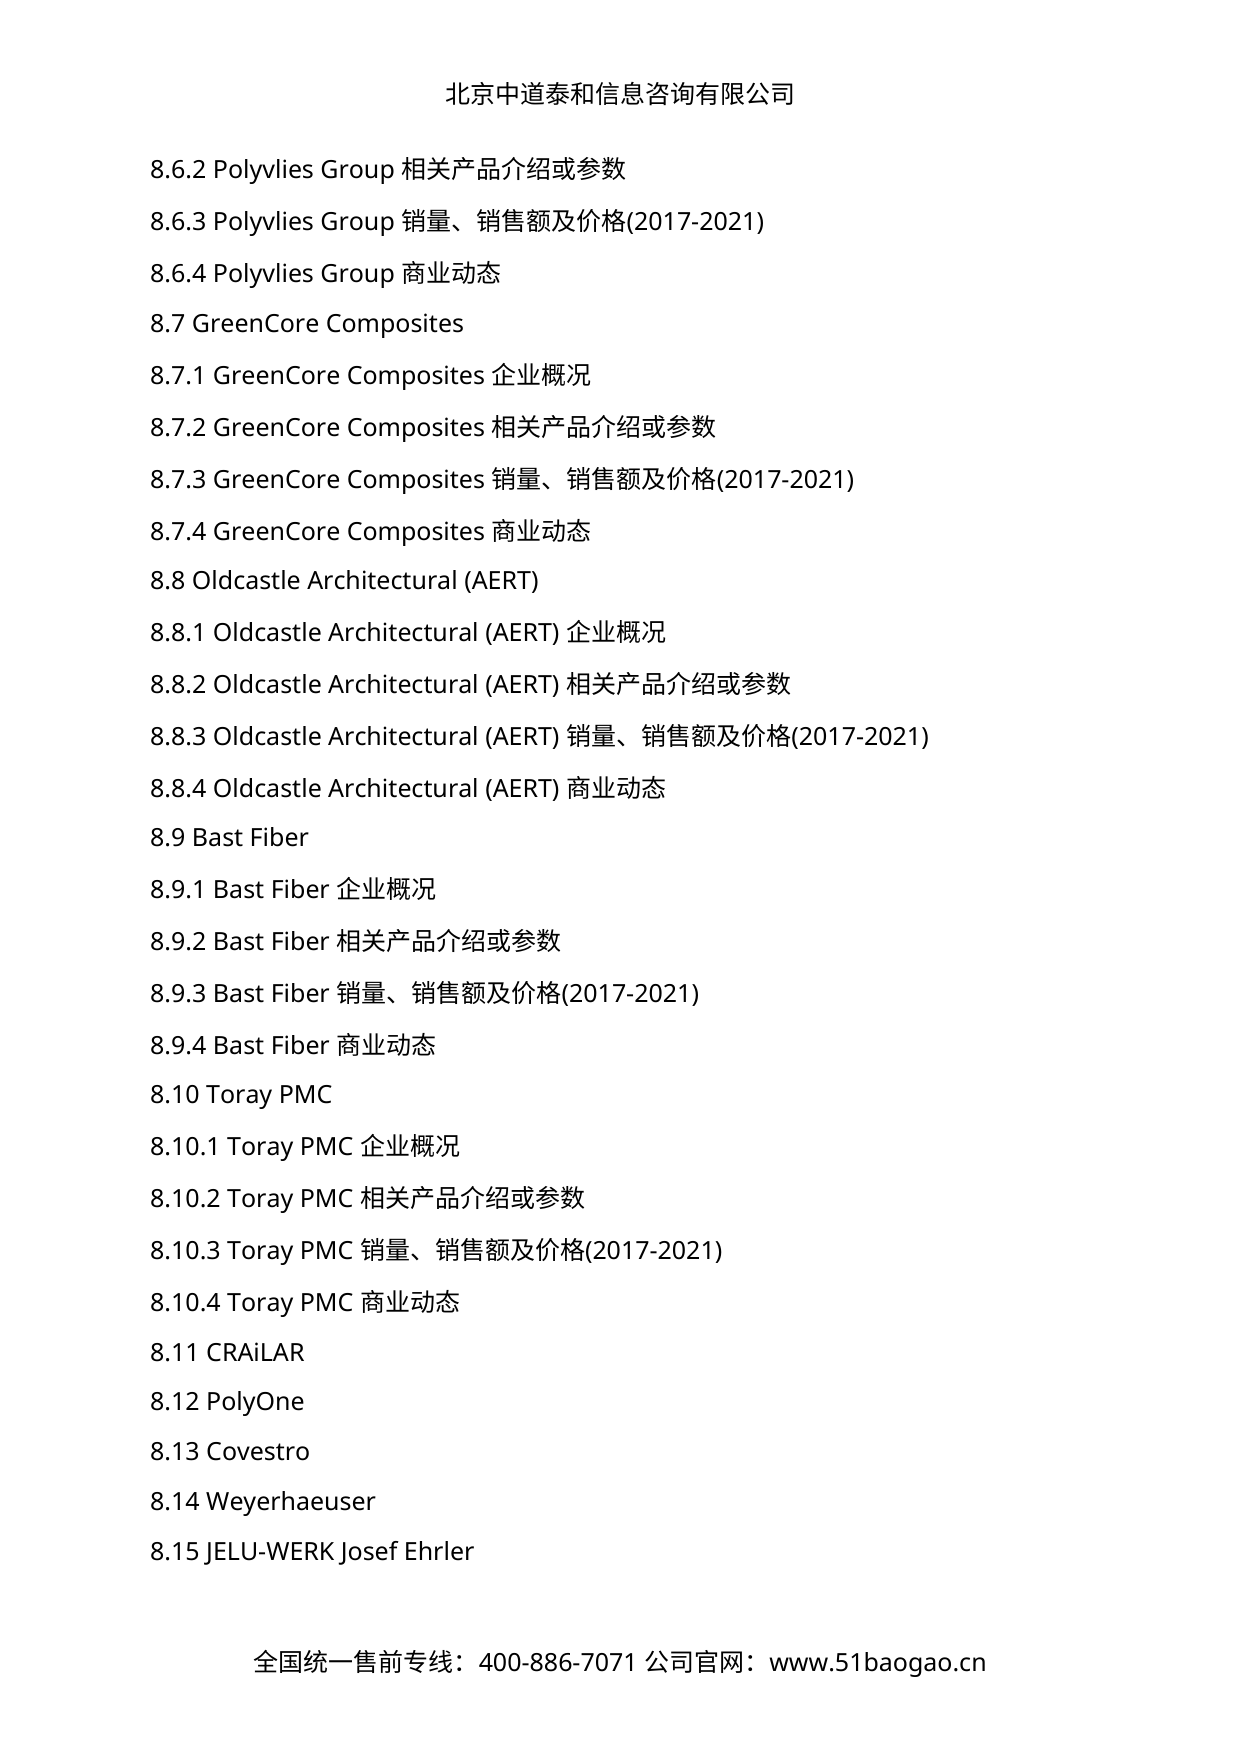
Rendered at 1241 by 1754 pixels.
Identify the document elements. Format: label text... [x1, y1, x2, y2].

text 8.8.2 Oldcastle Architectural (AERT) 相关产品介绍或参数 [150, 664, 1090, 701]
text 8.11 CRAiLAR [150, 1334, 1090, 1368]
text 8.8.1 Oldcastle Architectural (AERT) 企业概况 [150, 612, 1090, 649]
text 8.10.3 Toray PMC 销量、销售额及价格(2017-2021) [150, 1231, 1090, 1267]
text 8.8 Oldcastle Architectural (AERT) [150, 563, 1090, 597]
text 8.12 PolyOne [150, 1384, 1090, 1418]
text 8.7.1 GreenCore Composites 企业概况 [150, 355, 1090, 392]
text 8.10.4 Toray PMC 商业动态 [150, 1282, 1090, 1319]
text 8.10.1 Toray PMC 企业概况 [150, 1127, 1090, 1163]
text 8.6.4 Polyvlies Group 商业动态 [150, 254, 1090, 290]
text 8.7.4 GreenCore Composites 商业动态 [150, 511, 1090, 547]
text 8.9.1 Bast Fiber 企业概况 [150, 870, 1090, 906]
text 8.10.2 Toray PMC 相关产品介绍或参数 [150, 1179, 1090, 1215]
text 8.10 Toray PMC [150, 1077, 1090, 1111]
text 8.9.2 Bast Fiber 相关产品介绍或参数 [150, 922, 1090, 958]
text 8.6.2 Polyvlies Group 相关产品介绍或参数 [150, 150, 1090, 186]
text 8.8.4 Oldcastle Architectural (AERT) 商业动态 [150, 768, 1090, 804]
text 8.13 Covestro [150, 1434, 1090, 1468]
text 8.7.2 GreenCore Composites 相关产品介绍或参数 [150, 407, 1090, 443]
text 8.9.4 Bast Fiber 商业动态 [150, 1025, 1090, 1062]
text 8.8.3 Oldcastle Architectural (AERT) 销量、销售额及价格(2017-2021) [150, 716, 1090, 752]
text 8.7.3 GreenCore Composites 销量、销售额及价格(2017-2021) [150, 459, 1090, 495]
text 8.9 Bast Fiber [150, 820, 1090, 854]
text 8.7 GreenCore Composites [150, 306, 1090, 340]
text 8.14 Weyerhaeuser [150, 1483, 1090, 1517]
text 8.9.3 Bast Fiber 销量、销售额及价格(2017-2021) [150, 973, 1090, 1010]
text 8.6.3 Polyvlies Group 销量、销售额及价格(2017-2021) [150, 202, 1090, 238]
text 8.15 JELU-WERK Josef Ehrler [150, 1533, 1090, 1567]
